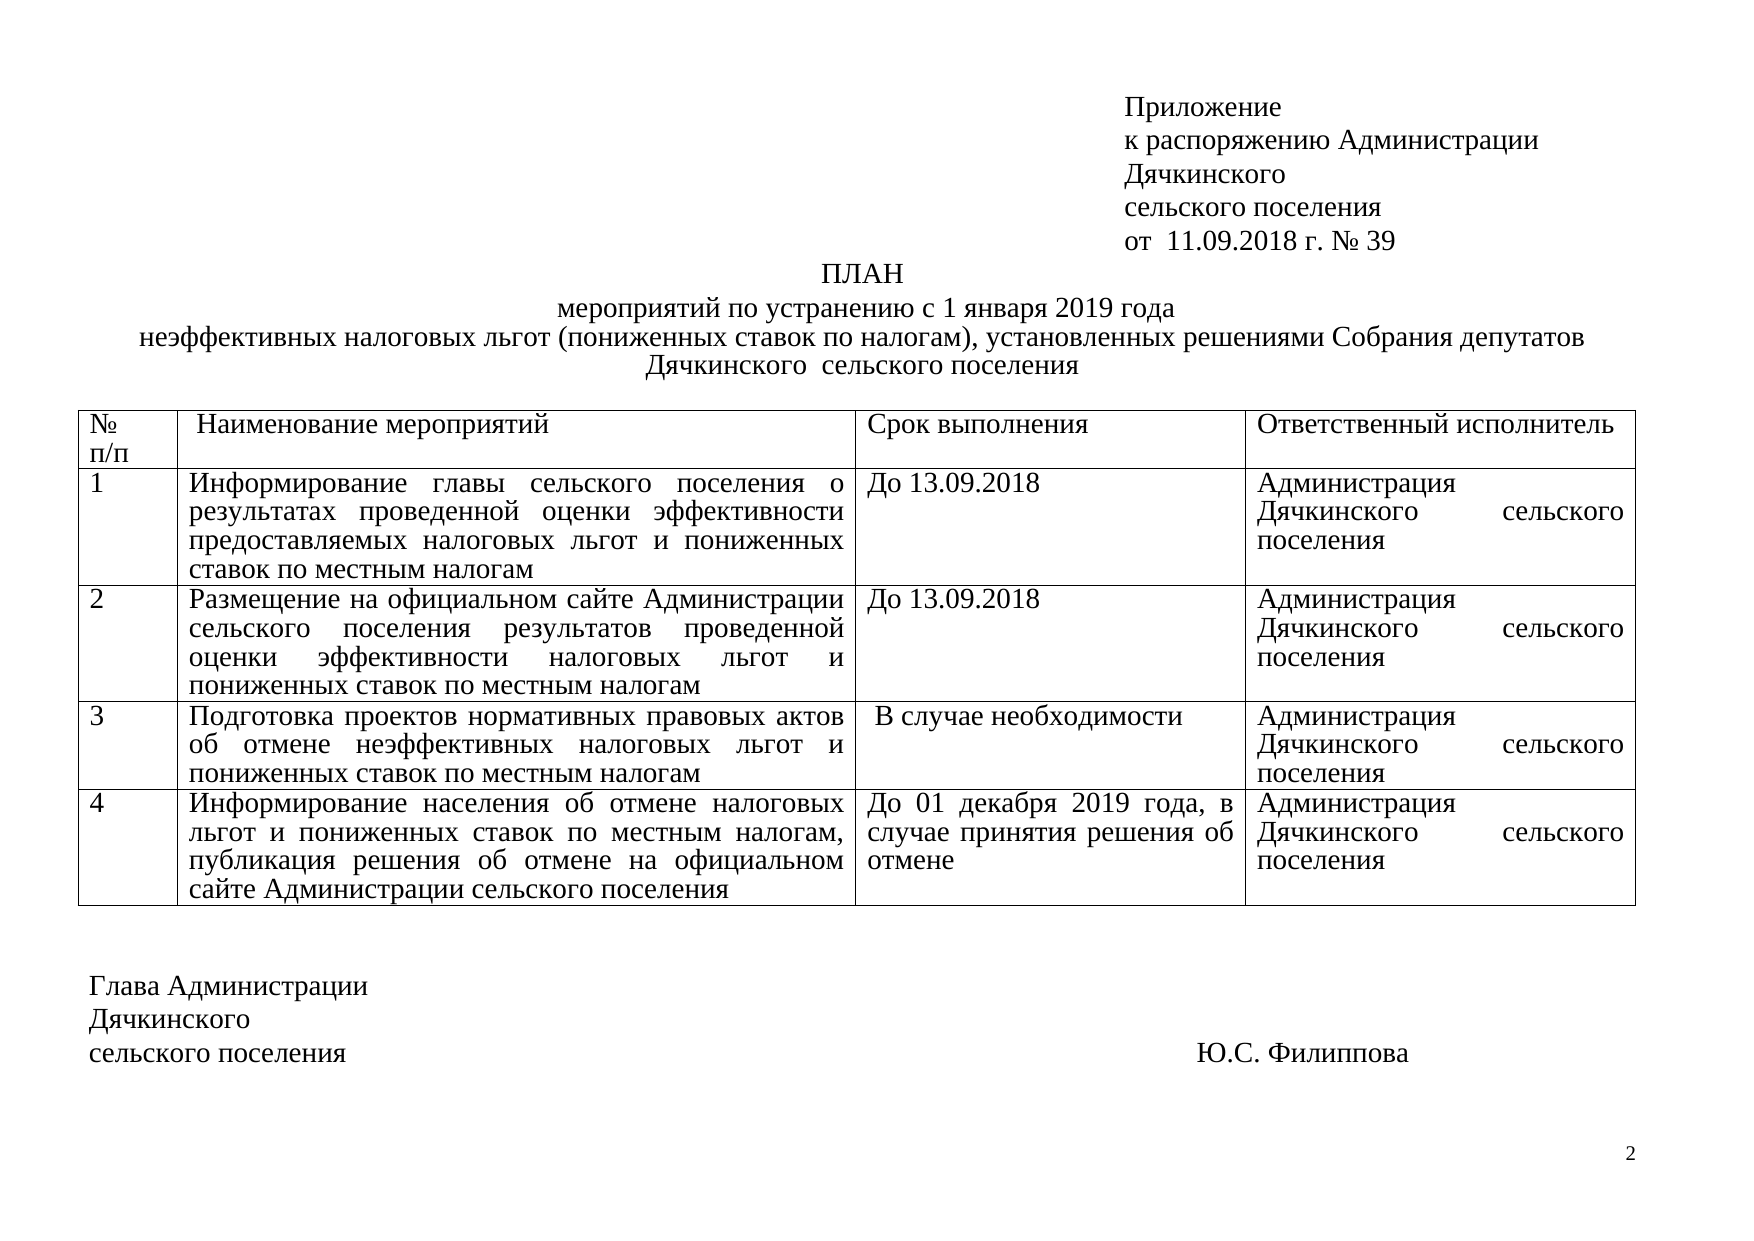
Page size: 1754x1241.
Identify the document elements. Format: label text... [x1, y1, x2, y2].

table_cell Информирование населения об отмене налоговых льгот и пониженных ставок по местным налогам, публикация решения об отмене на официальном сайте Администрации сельского поселения [178, 790, 855, 905]
table_cell 3 [79, 702, 177, 788]
table_cell Подготовка проектов нормативных правовых актов об отмене неэффективных налоговых льгот и пониженных ставок по местным налогам [178, 702, 855, 788]
table_cell 1 [79, 469, 177, 585]
table_cell Администрация Дячкинского сельского поселения [1246, 586, 1635, 701]
text сельского поселения Ю.С. Филиппова [89, 1035, 1636, 1068]
table_cell До 01 декабря 2019 года, в случае принятия решения об отмене [856, 790, 1245, 905]
table_cell Администрация Дячкинского сельского поселения [1246, 790, 1635, 905]
text Дячкинского [89, 1001, 1636, 1035]
table_cell До 13.09.2018 [856, 469, 1245, 585]
text Дячкинского [89, 156, 1636, 189]
table_header Наименование мероприятий [178, 411, 855, 468]
text мероприятий по устранению с 1 января 2019 года [89, 290, 1636, 323]
table_cell Размещение на официальном сайте Администрации сельского поселения результатов проведенной оценки эффективности налоговых льгот и пониженных ставок по местным налогам [178, 586, 855, 701]
text ПЛАН [89, 256, 1636, 290]
text неэффективных налоговых льгот (пониженных ставок по налогам), установленных решениями Собрания депутатов Дячкинского сельского поселения [89, 323, 1636, 381]
table_cell Администрация Дячкинского сельского поселения [1246, 469, 1635, 585]
table_cell 2 [79, 586, 177, 701]
table_cell 4 [79, 790, 177, 905]
table_header Срок выполнения [856, 411, 1245, 468]
table_cell До 13.09.2018 [856, 586, 1245, 701]
text Глава Администрации [89, 968, 1636, 1001]
text от 11.09.2018 г. № 39 [89, 223, 1636, 256]
table_cell В случае необходимости [856, 702, 1245, 788]
text к распоряжению Администрации [89, 122, 1636, 156]
table_header Ответственный исполнитель [1246, 411, 1635, 468]
table_cell Информирование главы сельского поселения о результатах проведенной оценки эффективности предоставляемых налоговых льгот и пониженных ставок по местным налогам [178, 469, 855, 585]
table_cell Администрация Дячкинского сельского поселения [1246, 702, 1635, 788]
text сельского поселения [89, 189, 1636, 223]
table_header № п/п [79, 411, 177, 468]
text Приложение [89, 89, 1636, 122]
